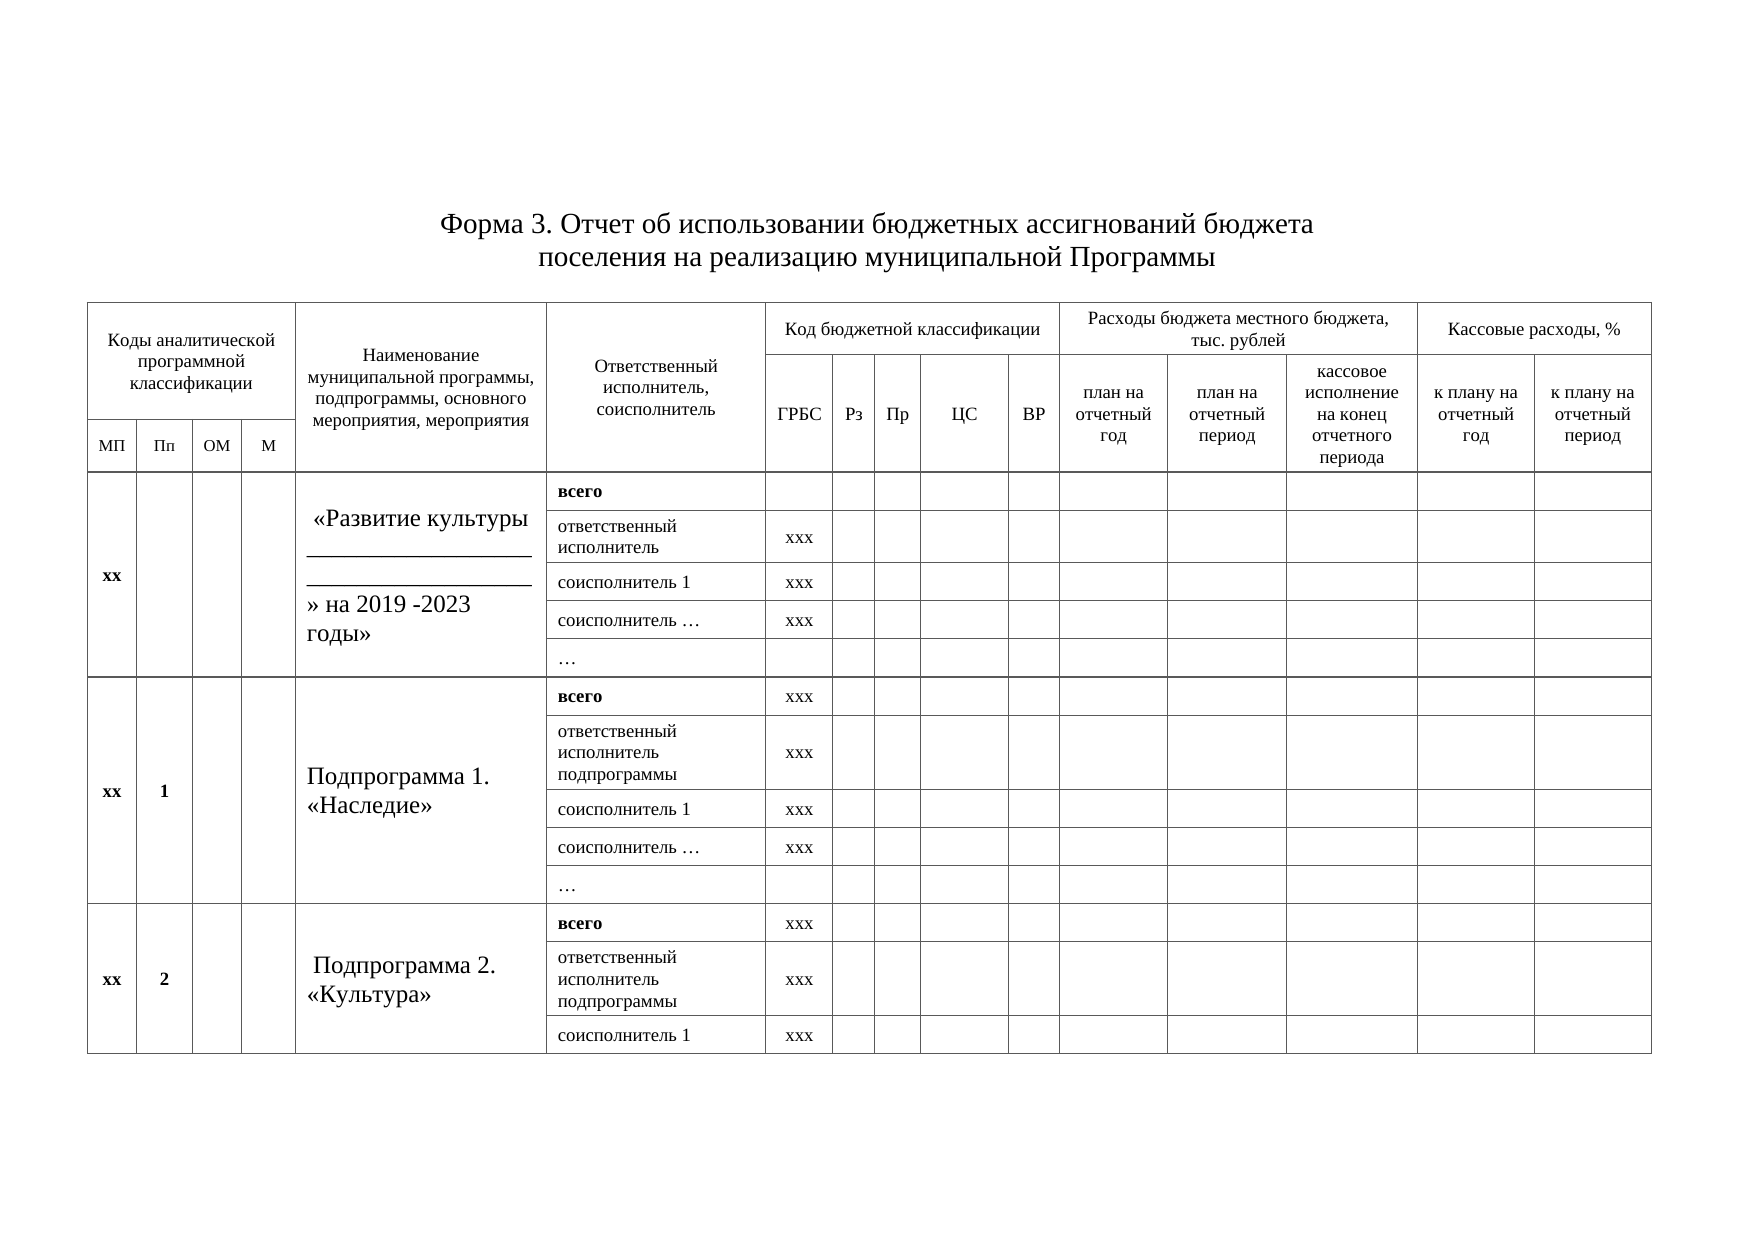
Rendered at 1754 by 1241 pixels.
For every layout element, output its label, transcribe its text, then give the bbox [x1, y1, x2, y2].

table_cell [193, 678, 241, 903]
table_cell [1009, 473, 1059, 509]
table_cell [1535, 563, 1651, 600]
table_cell [1060, 790, 1167, 827]
table_cell [1060, 473, 1167, 509]
text поселения на реализацию муниципальной Программы [89, 239, 1665, 273]
table_cell [1168, 678, 1286, 714]
table_cell [1418, 639, 1534, 676]
table_header Расходы бюджета местного бюджета, тыс. рублей [1060, 303, 1417, 354]
table_cell [242, 678, 295, 903]
table_cell [1060, 828, 1167, 865]
table_header Наименование муниципальной программы, подпрограммы, основного мероприятия, мероприятия [296, 303, 546, 471]
table_cell ЦС [921, 355, 1008, 471]
table_cell [833, 678, 874, 714]
table_cell [1287, 716, 1417, 789]
table_cell [1168, 904, 1286, 941]
table_cell [1168, 716, 1286, 789]
table_cell [833, 563, 874, 600]
table_cell [921, 601, 1008, 638]
table_cell [1535, 716, 1651, 789]
table_cell [1418, 828, 1534, 865]
table_cell соисполнитель 1 [547, 563, 765, 600]
table_cell [833, 1016, 874, 1053]
table_cell [921, 716, 1008, 789]
table_cell хх [88, 678, 136, 903]
table_cell [1418, 866, 1534, 903]
table_cell [1009, 1016, 1059, 1053]
table_cell [1535, 511, 1651, 562]
table_cell всего [547, 473, 765, 509]
table_cell [833, 828, 874, 865]
table_cell [1535, 639, 1651, 676]
table_cell [875, 601, 920, 638]
table_cell [921, 904, 1008, 941]
table_cell [875, 511, 920, 562]
table_cell всего [547, 678, 765, 714]
table_cell [1418, 716, 1534, 789]
table_cell к плану на отчетный год [1418, 355, 1534, 471]
table_cell [1287, 601, 1417, 638]
table_cell план на отчетный год [1060, 355, 1167, 471]
table_cell [1535, 828, 1651, 865]
table_cell [1418, 473, 1534, 509]
table_cell [193, 473, 241, 676]
table_cell [1009, 828, 1059, 865]
table_cell [1535, 1016, 1651, 1053]
table_cell [1060, 639, 1167, 676]
table_cell [1009, 678, 1059, 714]
table_cell [1418, 1016, 1534, 1053]
table_cell [1009, 790, 1059, 827]
table_cell [1168, 511, 1286, 562]
table_cell ххх [766, 678, 832, 714]
table_cell [1168, 942, 1286, 1015]
table_cell [1168, 563, 1286, 600]
table_cell ххх [766, 1016, 832, 1053]
table_cell [1009, 511, 1059, 562]
table_cell [766, 639, 832, 676]
table_cell [766, 866, 832, 903]
table_cell [1535, 473, 1651, 509]
table_cell ххх [766, 942, 832, 1015]
table_cell [1535, 942, 1651, 1015]
table_cell кассовое исполнение на конец отчетного периода [1287, 355, 1417, 471]
table_header Кассовые расходы, % [1418, 303, 1651, 354]
table_cell ответственный исполнитель подпрограммы [547, 942, 765, 1015]
table_cell [137, 473, 192, 676]
table_cell [1535, 601, 1651, 638]
table_cell [921, 563, 1008, 600]
table_cell всего [547, 904, 765, 941]
table_cell [1287, 828, 1417, 865]
table_cell Подпрограмма 2. «Культура» [296, 904, 546, 1053]
table_cell к плану на отчетный период [1535, 355, 1651, 471]
table_cell [1009, 563, 1059, 600]
table_cell [1168, 473, 1286, 509]
table_cell [1168, 828, 1286, 865]
table_cell ххх [766, 716, 832, 789]
table_cell … [547, 639, 765, 676]
table_cell [1009, 639, 1059, 676]
table_cell Подпрограмма 1. «Наследие» [296, 678, 546, 903]
table_cell [1060, 904, 1167, 941]
table_cell [1418, 601, 1534, 638]
table_cell [1060, 866, 1167, 903]
table_cell [833, 639, 874, 676]
text Форма 3. Отчет об использовании бюджетных ассигнований бюджета [89, 206, 1665, 239]
table_cell [1418, 904, 1534, 941]
table_cell [921, 942, 1008, 1015]
table_cell [1287, 511, 1417, 562]
table_cell [193, 904, 241, 1053]
table_cell ххх [766, 790, 832, 827]
table_cell [921, 473, 1008, 509]
table_cell [1060, 563, 1167, 600]
table_cell [1287, 473, 1417, 509]
table_cell МП [88, 420, 136, 471]
table_cell [242, 473, 295, 676]
table_header Код бюджетной классификации [766, 303, 1059, 354]
table_cell [1418, 511, 1534, 562]
table_cell М [242, 420, 295, 471]
table_cell Рз [833, 355, 874, 471]
table_cell [921, 639, 1008, 676]
table_cell ВР [1009, 355, 1059, 471]
table_cell [1060, 511, 1167, 562]
table_cell [875, 904, 920, 941]
table_cell [1060, 1016, 1167, 1053]
table_cell [1168, 790, 1286, 827]
table_cell Пп [137, 420, 192, 471]
table_cell [921, 828, 1008, 865]
table_cell [921, 678, 1008, 714]
table_cell [833, 904, 874, 941]
table_cell ххх [766, 511, 832, 562]
table_cell [1060, 942, 1167, 1015]
table_cell [875, 563, 920, 600]
table_cell [1535, 790, 1651, 827]
table_cell хх [88, 904, 136, 1053]
table_cell [766, 473, 832, 509]
table_cell [875, 716, 920, 789]
table_cell [1168, 601, 1286, 638]
table_cell [1009, 716, 1059, 789]
table_cell [1009, 942, 1059, 1015]
table_cell [833, 866, 874, 903]
table_cell [1535, 678, 1651, 714]
table_cell [875, 473, 920, 509]
table_cell [875, 1016, 920, 1053]
table_cell «Развитие культуры ____________________________________» на 2019 -2023 годы» [296, 473, 546, 676]
table_cell [1418, 942, 1534, 1015]
table_header Ответственный исполнитель, соисполнитель [547, 303, 765, 471]
table_cell ответственный исполнитель [547, 511, 765, 562]
table_cell [1418, 678, 1534, 714]
table_cell [833, 716, 874, 789]
table_cell [833, 511, 874, 562]
table_cell [1060, 601, 1167, 638]
table_cell [875, 942, 920, 1015]
table_cell [921, 511, 1008, 562]
table_cell [875, 790, 920, 827]
table_cell [1418, 563, 1534, 600]
table_cell 2 [137, 904, 192, 1053]
table_cell план на отчетный период [1168, 355, 1286, 471]
table_cell [875, 678, 920, 714]
table_cell [1287, 866, 1417, 903]
table_cell [1060, 678, 1167, 714]
table_cell 1 [137, 678, 192, 903]
table_cell ххх [766, 904, 832, 941]
table_cell [242, 904, 295, 1053]
table_cell [1168, 866, 1286, 903]
table_cell Пр [875, 355, 920, 471]
table_cell соисполнитель 1 [547, 790, 765, 827]
table_cell соисполнитель 1 [547, 1016, 765, 1053]
table_cell [1287, 639, 1417, 676]
table_cell [1418, 790, 1534, 827]
table_cell [1535, 866, 1651, 903]
table_cell [833, 601, 874, 638]
table_cell ответственный исполнитель подпрограммы [547, 716, 765, 789]
table_cell [875, 866, 920, 903]
table_cell соисполнитель … [547, 601, 765, 638]
table_cell [833, 790, 874, 827]
table_cell [1287, 942, 1417, 1015]
table_cell [1287, 1016, 1417, 1053]
table_cell [1287, 563, 1417, 600]
table_cell [1287, 904, 1417, 941]
table_cell … [547, 866, 765, 903]
table_cell ххх [766, 601, 832, 638]
table_cell [1009, 904, 1059, 941]
table_cell [1009, 601, 1059, 638]
table_cell [875, 639, 920, 676]
table_cell ОМ [193, 420, 241, 471]
table_cell [1168, 639, 1286, 676]
table_cell [833, 942, 874, 1015]
table_cell [1287, 790, 1417, 827]
table_cell [921, 790, 1008, 827]
table_header Коды аналитической программной классификации [88, 303, 295, 419]
table_cell [1009, 866, 1059, 903]
table_cell ГРБС [766, 355, 832, 471]
table_cell [1168, 1016, 1286, 1053]
table_cell хх [88, 473, 136, 676]
table_cell ххх [766, 828, 832, 865]
table_cell соисполнитель … [547, 828, 765, 865]
table_cell [1060, 716, 1167, 789]
table_cell ххх [766, 563, 832, 600]
table_cell [875, 828, 920, 865]
table_cell [833, 473, 874, 509]
table_cell [1535, 904, 1651, 941]
table_cell [921, 1016, 1008, 1053]
table_cell [921, 866, 1008, 903]
table_cell [1287, 678, 1417, 714]
